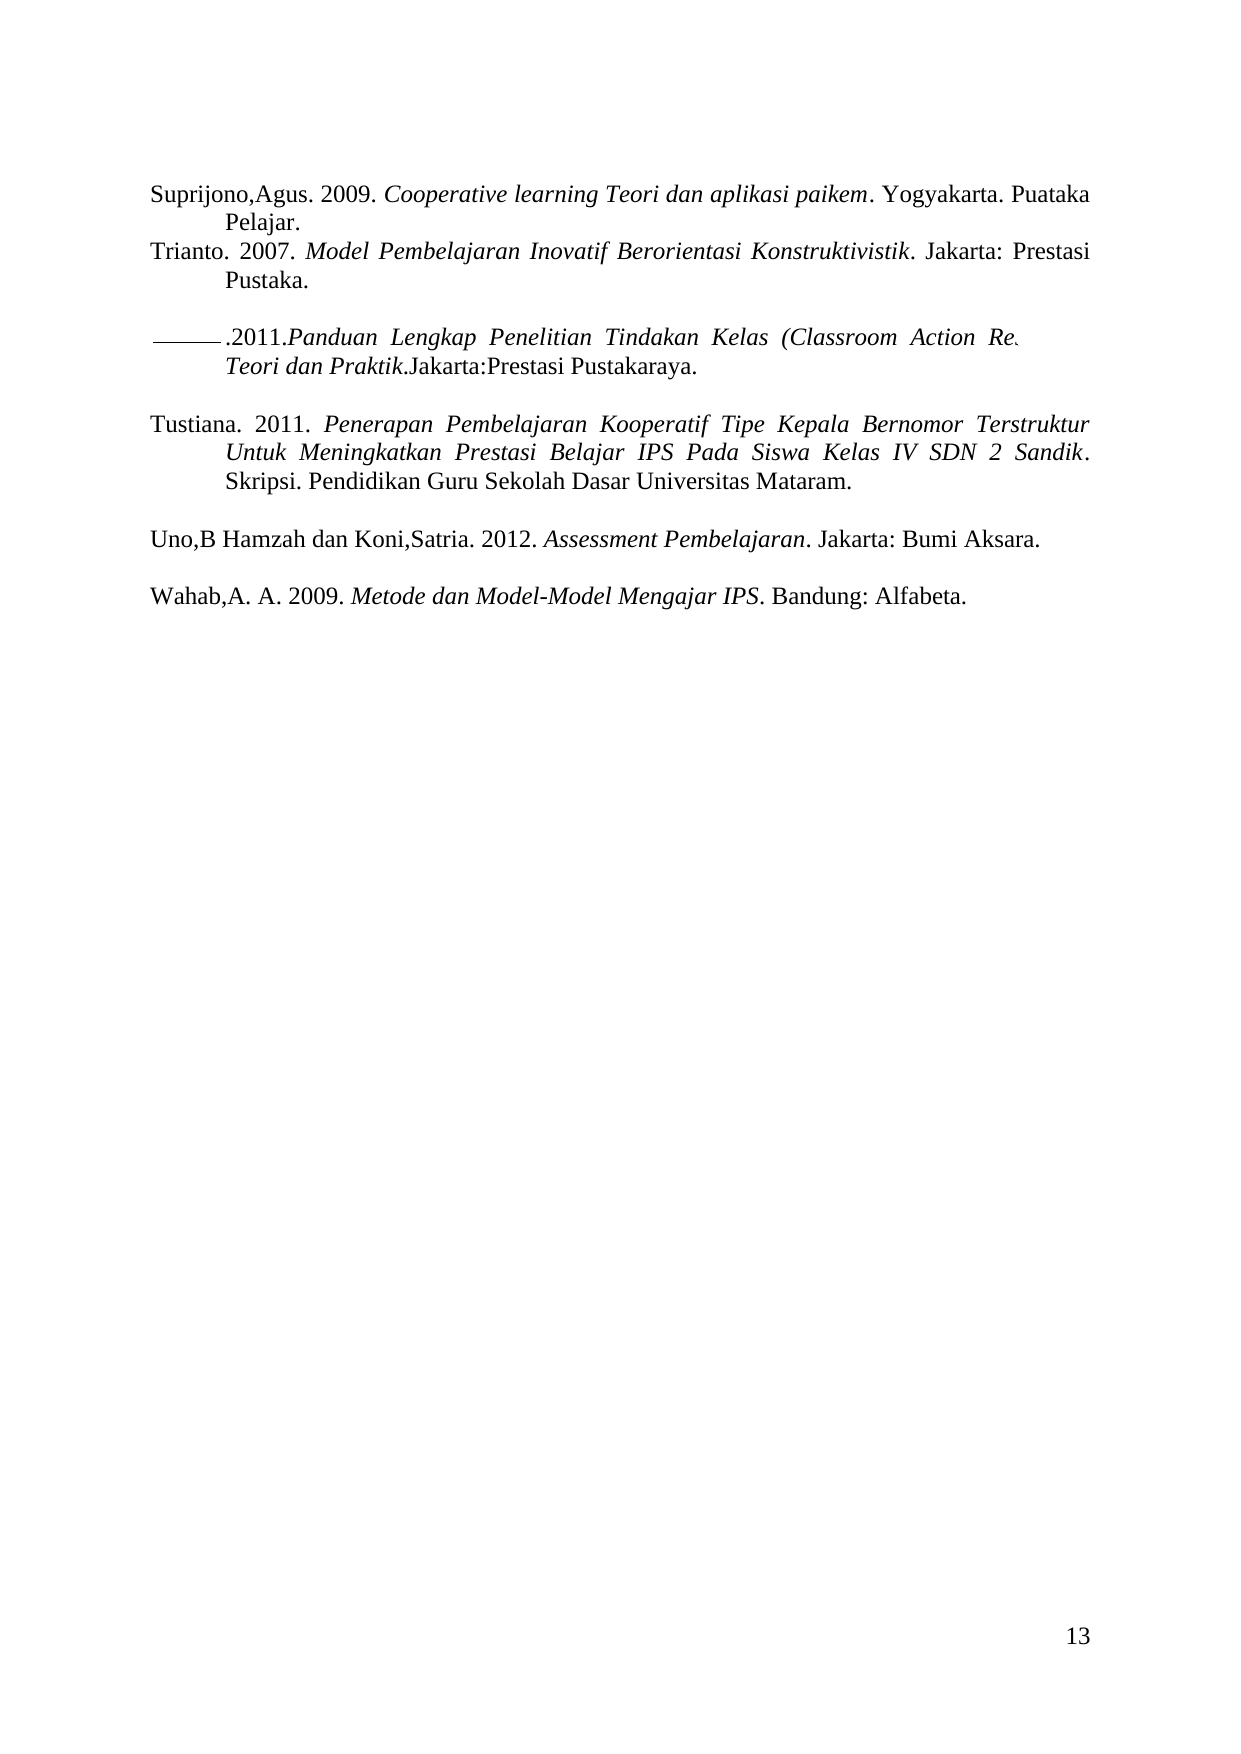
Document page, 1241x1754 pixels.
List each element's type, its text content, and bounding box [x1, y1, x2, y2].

text Suprijono,Agus. 2009. Cooperative learning Teori dan aplikasi paikem. Yogyakarta. Puataka Pelajar. [150, 179, 1090, 236]
text .2011.Panduan Lengkap Penelitian Tindakan Kelas (Classroom Action Research) Teori dan Praktik.Jakarta:Prestasi Pustakaraya. [225, 322, 1090, 380]
text Wahab,A. A. 2009. Metode dan Model-Model Mengajar IPS. Bandung: Alfabeta. [150, 581, 1090, 610]
text Trianto. 2007. Model Pembelajaran Inovatif Berorientasi Konstruktivistik. Jakarta: Prestasi Pustaka. [150, 236, 1090, 294]
text Tustiana. 2011. Penerapan Pembelajaran Kooperatif Tipe Kepala Bernomor Terstruktur Untuk Meningkatkan Prestasi Belajar IPS Pada Siswa Kelas IV SDN 2 Sandik. Skripsi. Pendidikan Guru Sekolah Dasar Universitas Mataram. [150, 409, 1090, 495]
text Uno,B Hamzah dan Koni,Satria. 2012. Assessment Pembelajaran. Jakarta: Bumi Aksara. [150, 524, 1090, 552]
